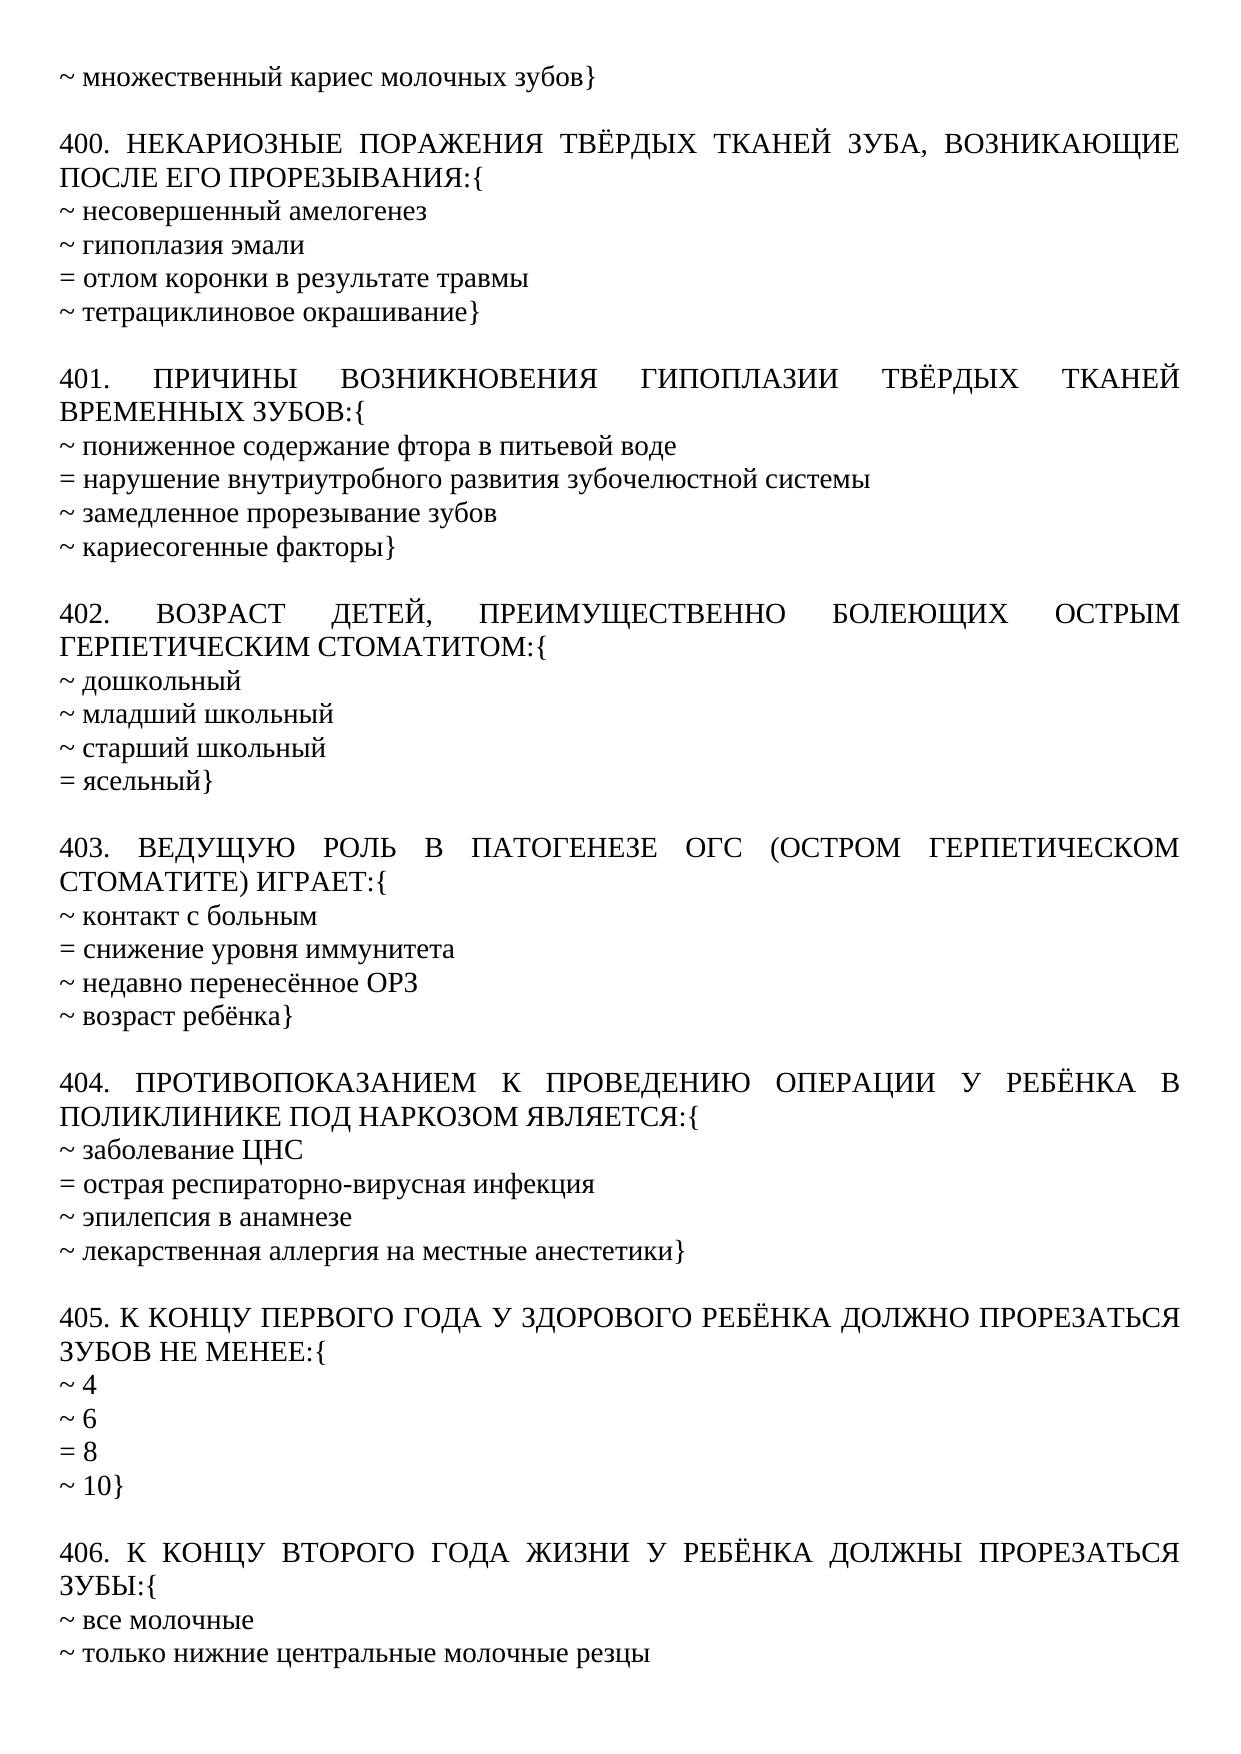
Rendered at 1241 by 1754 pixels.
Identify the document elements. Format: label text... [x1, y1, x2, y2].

text 406. К КОНЦУ ВТОРОГО ГОДА ЖИЗНИ У РЕБЁНКА ДОЛЖНЫ ПРОРЕЗАТЬСЯ ЗУБЫ:{ [59, 1535, 1181, 1602]
text ~ старший школьный [59, 730, 1181, 763]
text ~ заболевание ЦНС [59, 1132, 1181, 1166]
text ~ 4 [59, 1367, 1181, 1401]
text ~ недавно перенесённое ОРЗ [59, 965, 1181, 998]
text = 8 [59, 1434, 1181, 1468]
text 402. ВОЗРАСТ ДЕТЕЙ, ПРЕИМУЩЕСТВЕННО БОЛЕЮЩИХ ОСТРЫМ ГЕРПЕТИЧЕСКИМ СТОМАТИТОМ:{ [59, 596, 1181, 663]
text = ясельный} [59, 763, 1181, 797]
text ~ контакт с больным [59, 898, 1181, 931]
text ~ замедленное прорезывание зубов [59, 495, 1181, 529]
text 401. ПРИЧИНЫ ВОЗНИКНОВЕНИЯ ГИПОПЛАЗИИ ТВЁРДЫХ ТКАНЕЙ ВРЕМЕННЫХ ЗУБОВ:{ [59, 361, 1181, 428]
text ~ кариесогенные факторы} [59, 529, 1181, 562]
text ~ 10} [59, 1468, 1181, 1501]
text ~ 6 [59, 1401, 1181, 1434]
text ~ несовершенный амелогенез [59, 193, 1181, 227]
text 405. К КОНЦУ ПЕРВОГО ГОДА У ЗДОРОВОГО РЕБЁНКА ДОЛЖНО ПРОРЕЗАТЬСЯ ЗУБОВ НЕ МЕНЕЕ:{ [59, 1300, 1181, 1367]
text 403. ВЕДУЩУЮ РОЛЬ В ПАТОГЕНЕЗЕ ОГС (ОСТРОМ ГЕРПЕТИЧЕСКОМ СТОМАТИТЕ) ИГРАЕТ:{ [59, 831, 1181, 898]
text = снижение уровня иммунитета [59, 931, 1181, 965]
text 404. ПРОТИВОПОКАЗАНИЕМ К ПРОВЕДЕНИЮ ОПЕРАЦИИ У РЕБЁНКА В ПОЛИКЛИНИКЕ ПОД НАРКОЗОМ ЯВЛЯЕТСЯ:{ [59, 1065, 1181, 1132]
text ~ тетрациклиновое окрашивание} [59, 294, 1181, 327]
text = отлом коронки в результате травмы [59, 260, 1181, 294]
text ~ только нижние центральные молочные резцы [59, 1636, 1181, 1669]
text ~ гипоплазия эмали [59, 227, 1181, 260]
text ~ дошкольный [59, 663, 1181, 696]
text = нарушение внутриутробного развития зубочелюстной системы [59, 462, 1181, 495]
text ~ лекарственная аллергия на местные анестетики} [59, 1233, 1181, 1267]
text 400. НЕКАРИОЗНЫЕ ПОРАЖЕНИЯ ТВЁРДЫХ ТКАНЕЙ ЗУБА, ВОЗНИКАЮЩИЕ ПОСЛЕ ЕГО ПРОРЕЗЫВАНИЯ:{ [59, 126, 1181, 193]
text ~ младший школьный [59, 696, 1181, 730]
text ~ возраст ребёнка} [59, 998, 1181, 1032]
text ~ пониженное содержание фтора в питьевой воде [59, 428, 1181, 462]
text ~ эпилепсия в анамнезе [59, 1199, 1181, 1233]
text = острая респираторно-вирусная инфекция [59, 1166, 1181, 1199]
text ~ множественный кариес молочных зубов} [59, 59, 1181, 93]
text ~ все молочные [59, 1602, 1181, 1636]
